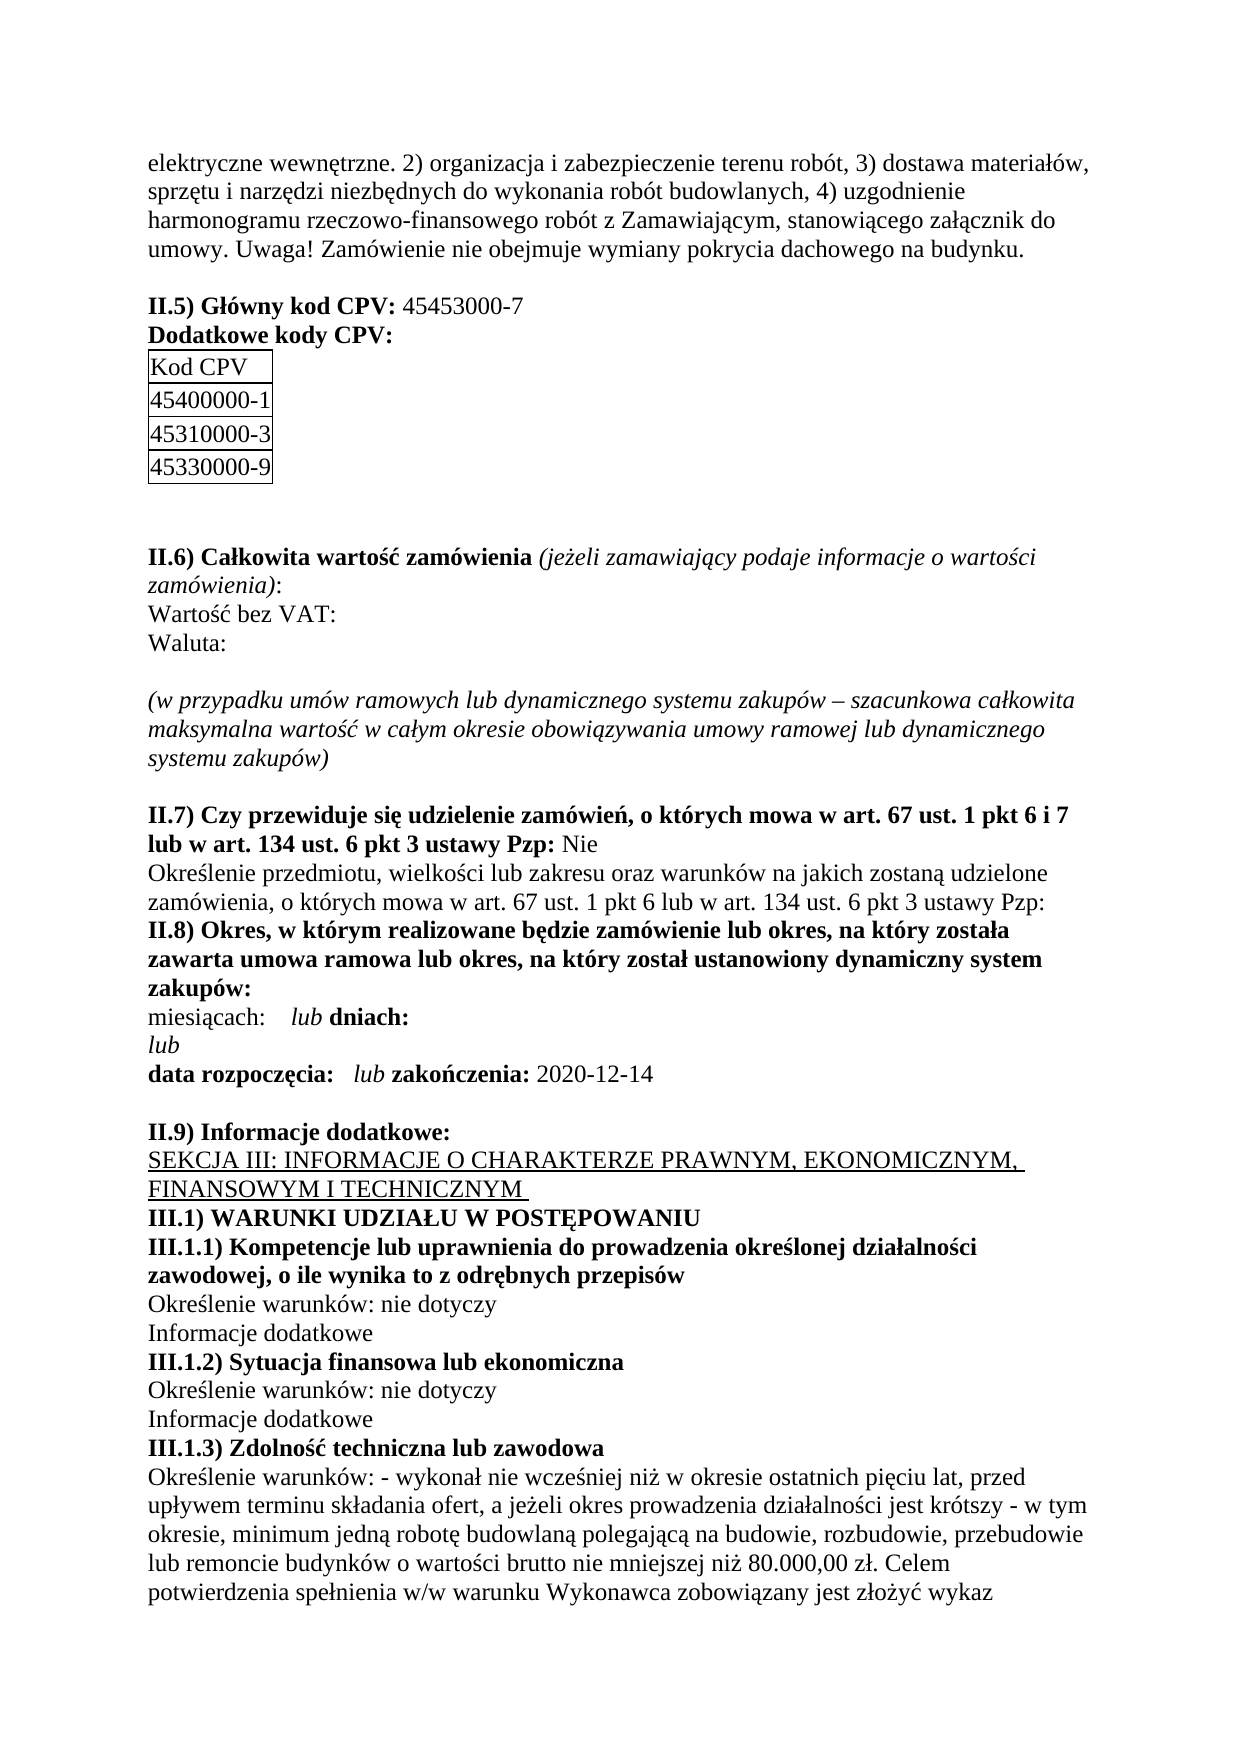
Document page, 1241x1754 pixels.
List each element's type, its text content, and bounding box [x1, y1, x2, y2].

text III.1) WARUNKI UDZIAŁU W POSTĘPOWANIU [148, 1203, 1093, 1232]
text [148, 1232, 1093, 1605]
text II.7) Czy przewiduje się udzielenie zamówień, o których mowa w art. 67 ust. 1 pkt 6 i 7 lub w art. 134 ust. 6 pkt 3 ustawy Pzp: Nie Określenie przedmiotu, wielkości lub zakresu oraz warunków na jakich zostaną udzielone zamówienia, o których mowa w art. 67 ust. 1 pkt 6 lub w art. 134 ust. 6 pkt 3 ustawy Pzp: II.8) Okres, w którym realizowane będzie zamówienie lub okres, na który została zawarta umowa ramowa lub okres, na który został ustanowiony dynamiczny system zakupów: miesiącach: lub dniach: lub data rozpoczęcia: lub zakończenia: 2020-12-14 II.9) Informacje dodatkowe: [148, 772, 1093, 1145]
table_cell 45310000-3 [149, 417, 272, 449]
table_cell 45400000-1 [149, 384, 272, 416]
table_header Kod CPV [149, 351, 272, 382]
table_cell 45330000-9 [149, 451, 272, 483]
text (w przypadku umów ramowych lub dynamicznego systemu zakupów – szacunkowa całkowita maksymalna wartość w całym okresie obowiązywania umowy ramowej lub dynamicznego systemu zakupów) [148, 657, 1093, 772]
text II.6) Całkowita wartość zamówienia (jeżeli zamawiający podaje informacje o wartości zamówienia): Wartość bez VAT: Waluta: [148, 484, 1093, 657]
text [148, 148, 1093, 349]
text SEKCJA III: INFORMACJE O CHARAKTERZE PRAWNYM, EKONOMICZNYM, FINANSOWYM I TECHNICZNYM [148, 1145, 1093, 1203]
